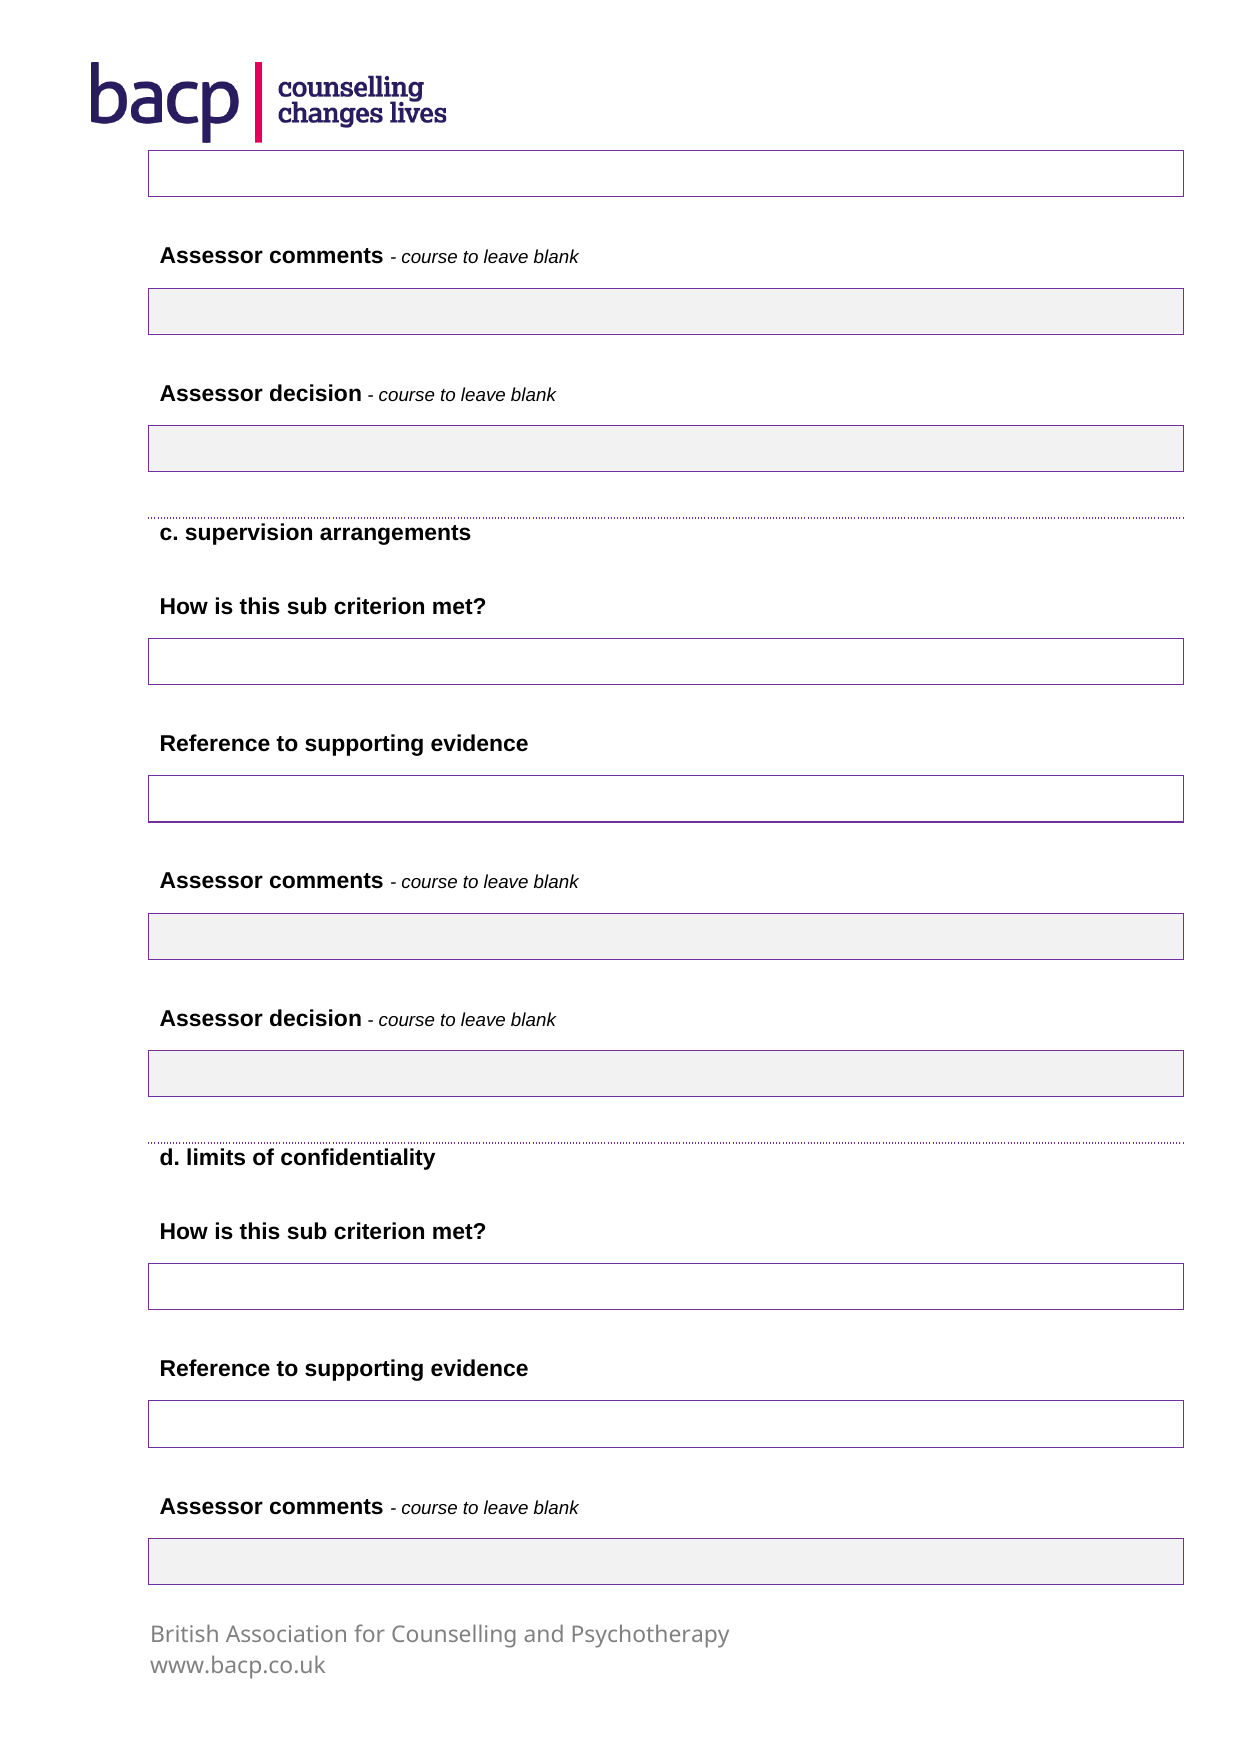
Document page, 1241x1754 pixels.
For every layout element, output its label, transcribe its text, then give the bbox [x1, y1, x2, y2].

table_cell [149, 639, 1183, 684]
table_cell Assessor decision - course to leave blank [148, 960, 1184, 1050]
table_cell Assessor comments - course to leave blank [148, 1448, 1184, 1538]
table_cell [149, 914, 1183, 959]
table_cell [149, 1264, 1183, 1309]
table_cell Assessor decision - course to leave blank [148, 335, 1184, 425]
table_cell [149, 289, 1183, 333]
table_cell Reference to supporting evidence [148, 1310, 1184, 1400]
table_cell [149, 426, 1183, 471]
table_cell How is this sub criterion met? [148, 564, 1184, 638]
table_cell [149, 1539, 1183, 1584]
table_cell How is this sub criterion met? [148, 1190, 1184, 1263]
picture [90, 62, 447, 240]
table_cell [149, 1051, 1183, 1096]
table_cell Reference to supporting evidence [148, 685, 1184, 775]
table_cell Assessor comments - course to leave blank [148, 823, 1184, 913]
table_cell [149, 151, 1183, 196]
table_cell [149, 1401, 1183, 1447]
table_header d. limits of confidentiality [148, 1142, 1184, 1189]
table_cell Assessor comments - course to leave blank [148, 197, 1184, 287]
table_header c. supervision arrangements [148, 517, 1184, 564]
table_cell [149, 776, 1183, 821]
